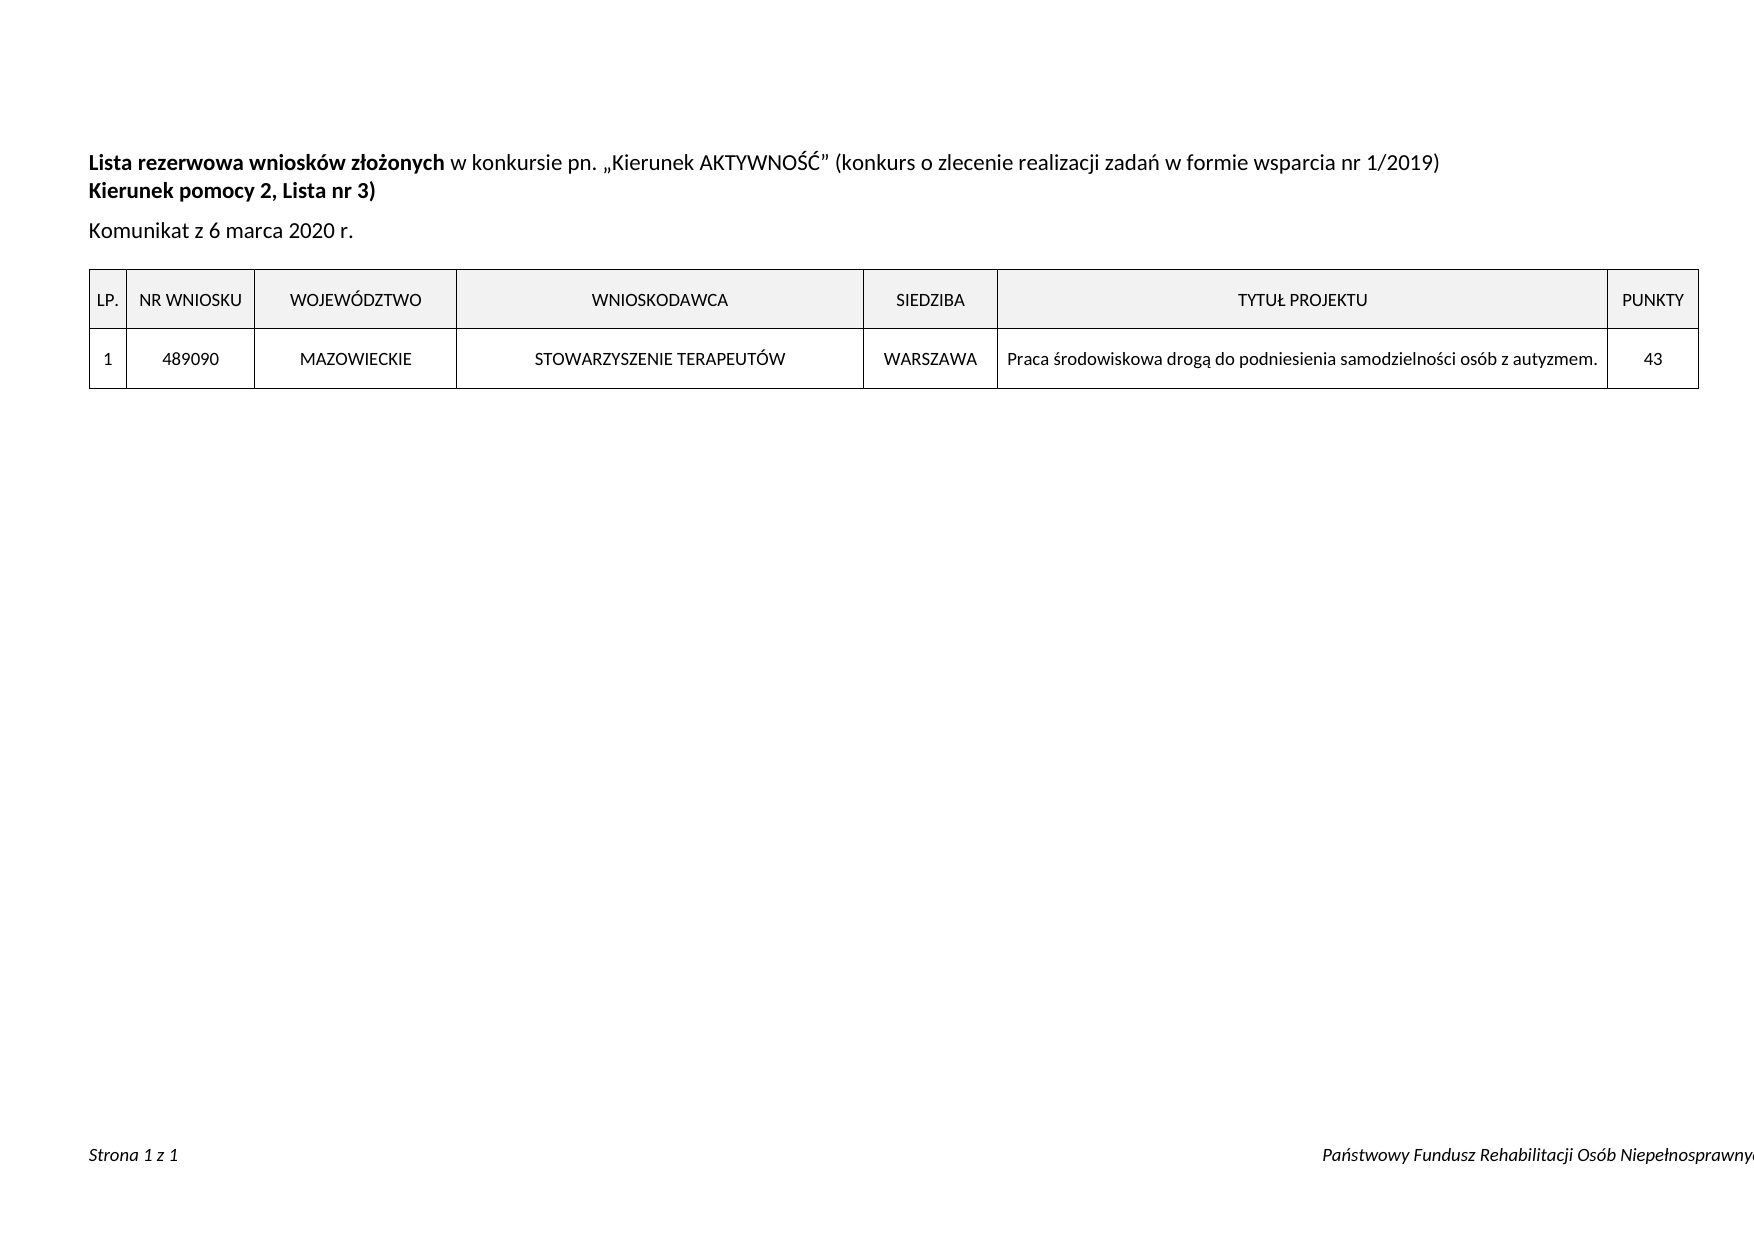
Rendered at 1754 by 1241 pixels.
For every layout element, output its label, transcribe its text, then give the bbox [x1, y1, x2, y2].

table_cell Praca środowiskowa drogą do podniesienia samodzielności osób z autyzmem. [998, 329, 1607, 387]
table_header WOJEWÓDZTWO [255, 270, 456, 328]
table_header TYTUŁ PROJEKTU [998, 270, 1607, 328]
table_cell 1 [90, 329, 126, 387]
table_cell STOWARZYSZENIE TERAPEUTÓW [457, 329, 863, 387]
table_header NR WNIOSKU [127, 270, 254, 328]
table_header PUNKTY [1608, 270, 1698, 328]
table_header LP. [90, 270, 126, 328]
text Lista rezerwowa wniosków złożonych w konkursie pn. „Kierunek AKTYWNOŚĆ” (konkurs o zlecenie realizacji zadań w formie wsparcia nr 1/2019) [89, 148, 1665, 176]
table_cell MAZOWIECKIE [255, 329, 456, 387]
table_cell 43 [1608, 329, 1698, 387]
table_cell WARSZAWA [864, 329, 997, 387]
table_cell 489090 [127, 329, 254, 387]
table_header SIEDZIBA [864, 270, 997, 328]
text Kierunek pomocy 2, Lista nr 3) [89, 176, 1665, 204]
text Komunikat z 6 marca 2020 r. [89, 216, 1665, 244]
table_header WNIOSKODAWCA [457, 270, 863, 328]
